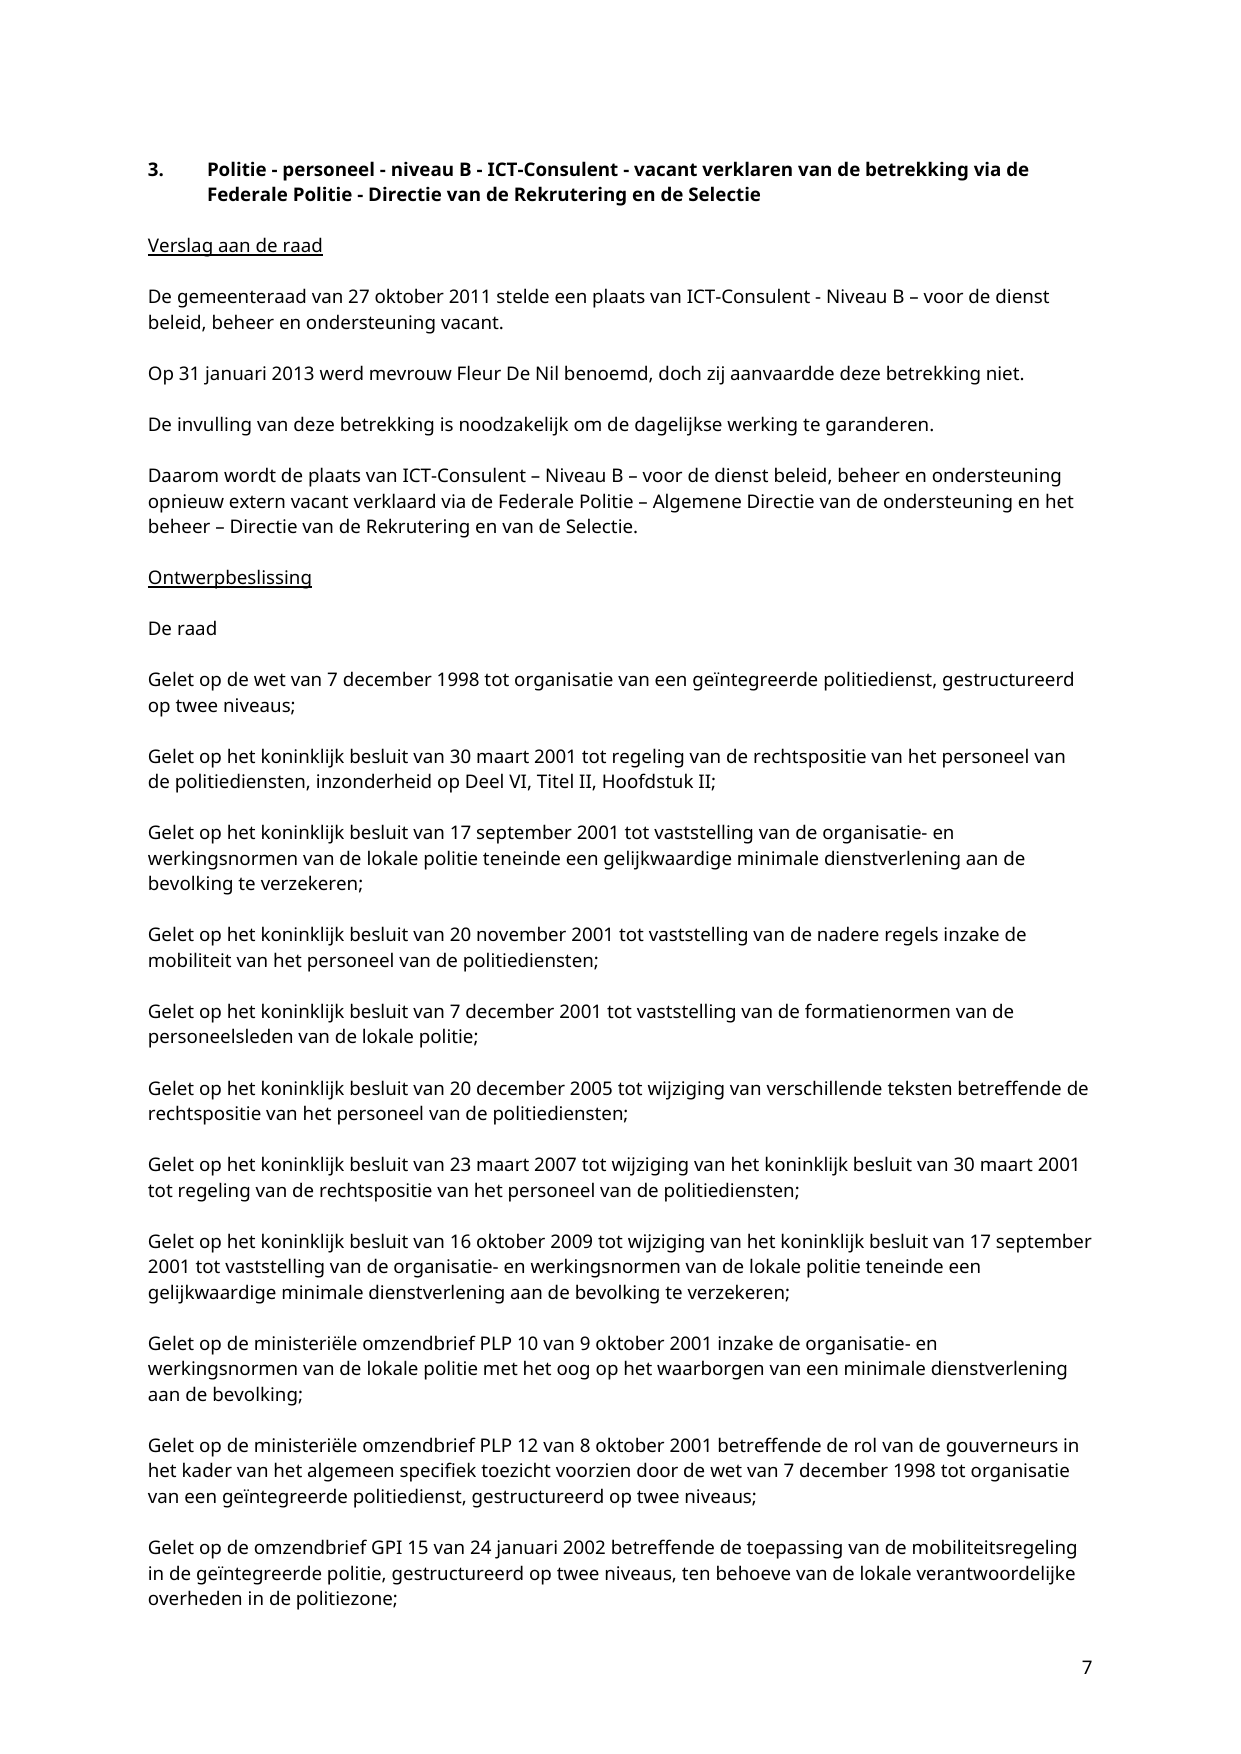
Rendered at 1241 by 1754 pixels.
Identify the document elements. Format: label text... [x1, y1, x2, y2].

text Gelet op het koninklijk besluit van 17 september 2001 tot vaststelling van de organisatie- en werkingsnormen van de lokale politie teneinde een gelijkwaardige minimale dienstverlening aan de bevolking te verzekeren; [148, 820, 1092, 896]
text Gelet op het koninklijk besluit van 30 maart 2001 tot regeling van de rechtspositie van het personeel van de politiediensten, inzonderheid op Deel VI, Titel II, Hoofdstuk II; [148, 743, 1092, 794]
text De gemeenteraad van 27 oktober 2011 stelde een plaats van ICT-Consulent - Niveau B – voor de dienst beleid, beheer en ondersteuning vacant. [148, 284, 1092, 335]
text Op 31 januari 2013 werd mevrouw Fleur De Nil benoemd, doch zij aanvaardde deze betrekking niet. [148, 360, 1092, 386]
text Gelet op het koninklijk besluit van 23 maart 2007 tot wijziging van het koninklijk besluit van 30 maart 2001 tot regeling van de rechtspositie van het personeel van de politiediensten; [148, 1151, 1092, 1202]
text Gelet op de wet van 7 december 1998 tot organisatie van een geïntegreerde politiedienst, gestructureerd op twee niveaus; [148, 667, 1092, 718]
text De invulling van deze betrekking is noodzakelijk om de dagelijkse werking te garanderen. [148, 411, 1092, 437]
text Gelet op de omzendbrief GPI 15 van 24 januari 2002 betreffende de toepassing van de mobiliteitsregeling in de geïntegreerde politie, gestructureerd op twee niveaus, ten behoeve van de lokale verantwoordelijke overheden in de politiezone; [148, 1534, 1092, 1611]
text 3. Politie - personeel - niveau B - ICT-Consulent - vacant verklaren van de betrekking via de Federale Politie - Directie van de Rekrutering en de Selectie [148, 156, 1092, 207]
text Gelet op de ministeriële omzendbrief PLP 12 van 8 oktober 2001 betreffende de rol van de gouverneurs in het kader van het algemeen specifiek toezicht voorzien door de wet van 7 december 1998 tot organisatie van een geïntegreerde politiedienst, gestructureerd op twee niveaus; [148, 1432, 1092, 1509]
text Gelet op het koninklijk besluit van 20 november 2001 tot vaststelling van de nadere regels inzake de mobiliteit van het personeel van de politiediensten; [148, 922, 1092, 973]
text Verslag aan de raad [148, 233, 1092, 258]
text De raad [148, 616, 1092, 641]
text Ontwerpbeslissing [148, 564, 1092, 590]
text Gelet op het koninklijk besluit van 16 oktober 2009 tot wijziging van het koninklijk besluit van 17 september 2001 tot vaststelling van de organisatie- en werkingsnormen van de lokale politie teneinde een gelijkwaardige minimale dienstverlening aan de bevolking te verzekeren; [148, 1228, 1092, 1304]
text Gelet op het koninklijk besluit van 7 december 2001 tot vaststelling van de formatienormen van de personeelsleden van de lokale politie; [148, 998, 1092, 1049]
text Gelet op het koninklijk besluit van 20 december 2005 tot wijziging van verschillende teksten betreffende de rechtspositie van het personeel van de politiediensten; [148, 1075, 1092, 1126]
text Gelet op de ministeriële omzendbrief PLP 10 van 9 oktober 2001 inzake de organisatie- en werkingsnormen van de lokale politie met het oog op het waarborgen van een minimale dienstverlening aan de bevolking; [148, 1330, 1092, 1407]
text Daarom wordt de plaats van ICT-Consulent – Niveau B – voor de dienst beleid, beheer en ondersteuning opnieuw extern vacant verklaard via de Federale Politie – Algemene Directie van de ondersteuning en het beheer – Directie van de Rekrutering en van de Selectie. [148, 462, 1092, 539]
